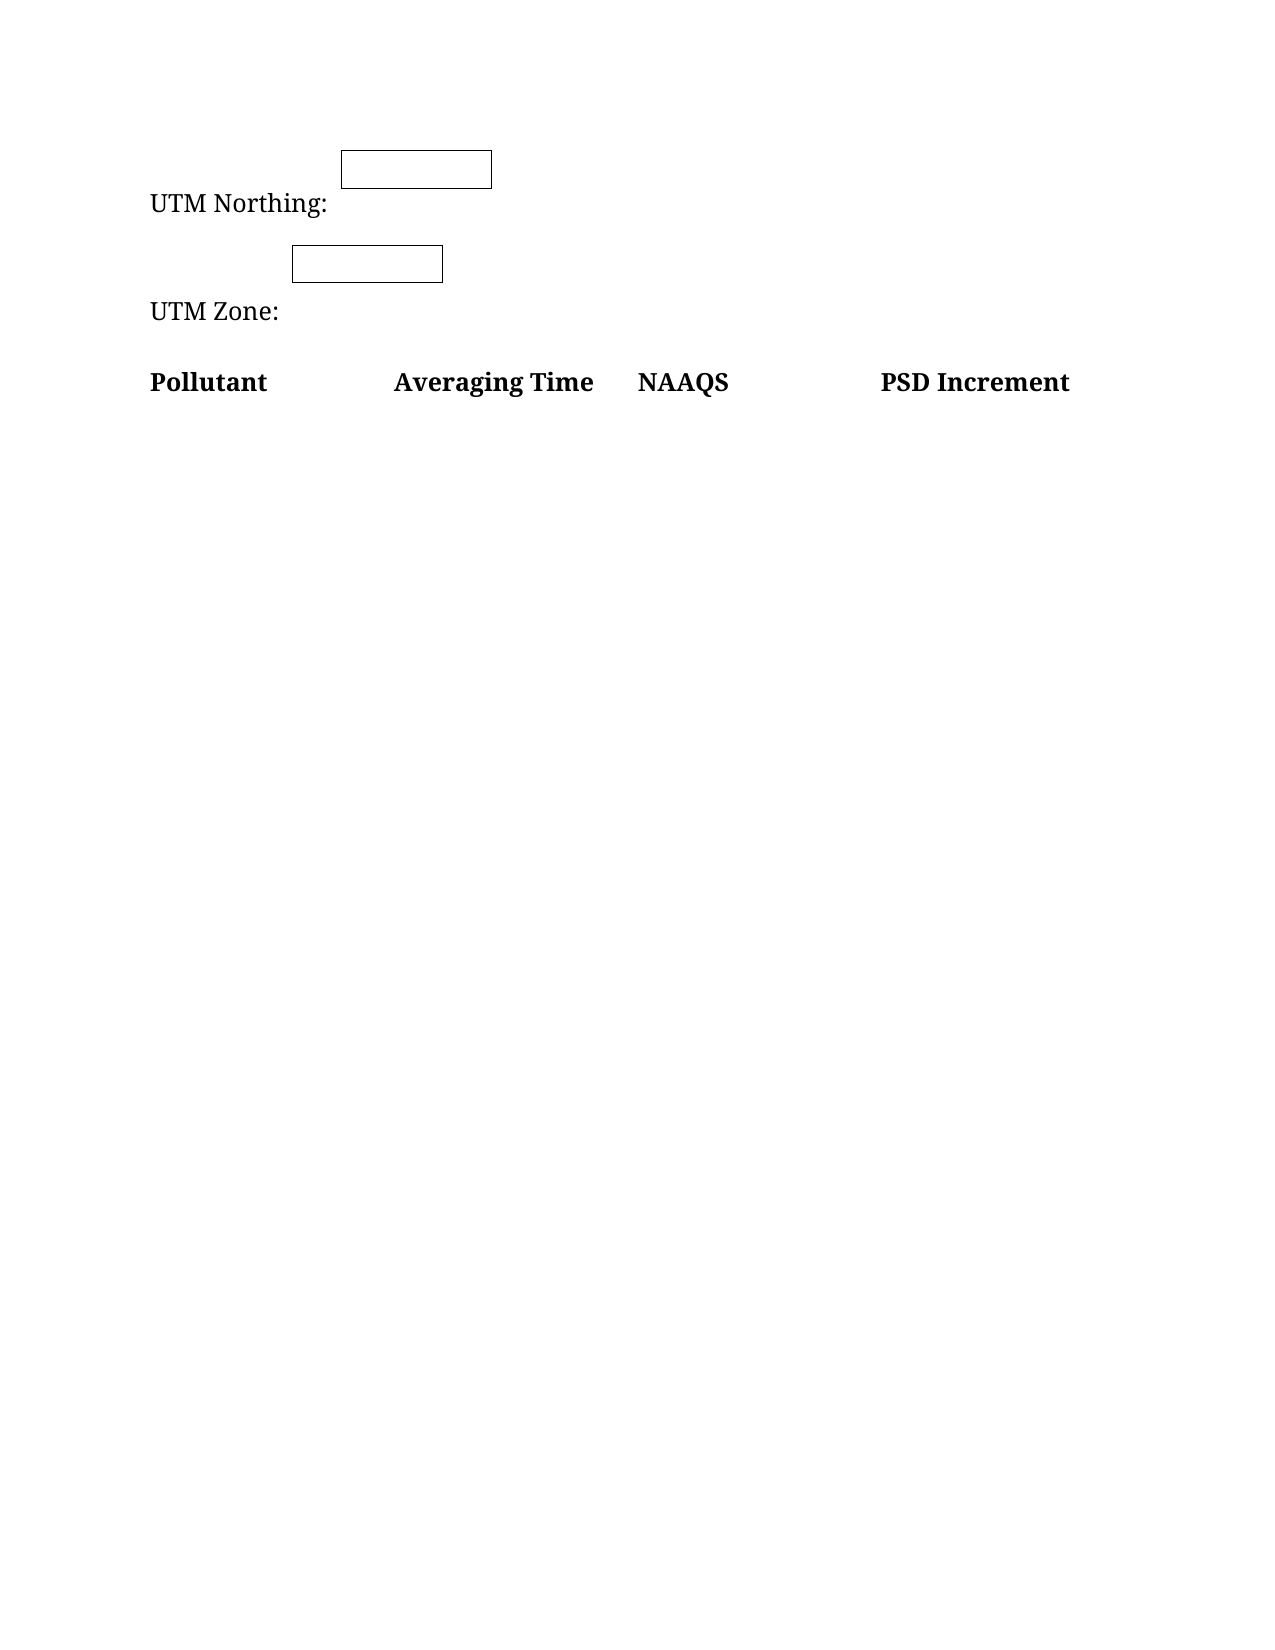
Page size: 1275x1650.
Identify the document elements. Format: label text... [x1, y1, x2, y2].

table_header Pollutant [150, 365, 394, 411]
text UTM Northing: [150, 150, 1125, 220]
text UTM Zone: [150, 245, 1125, 327]
table_header PSD Increment [881, 365, 1125, 411]
table_header Averaging Time [394, 365, 638, 411]
table_header NAAQS [638, 365, 881, 411]
